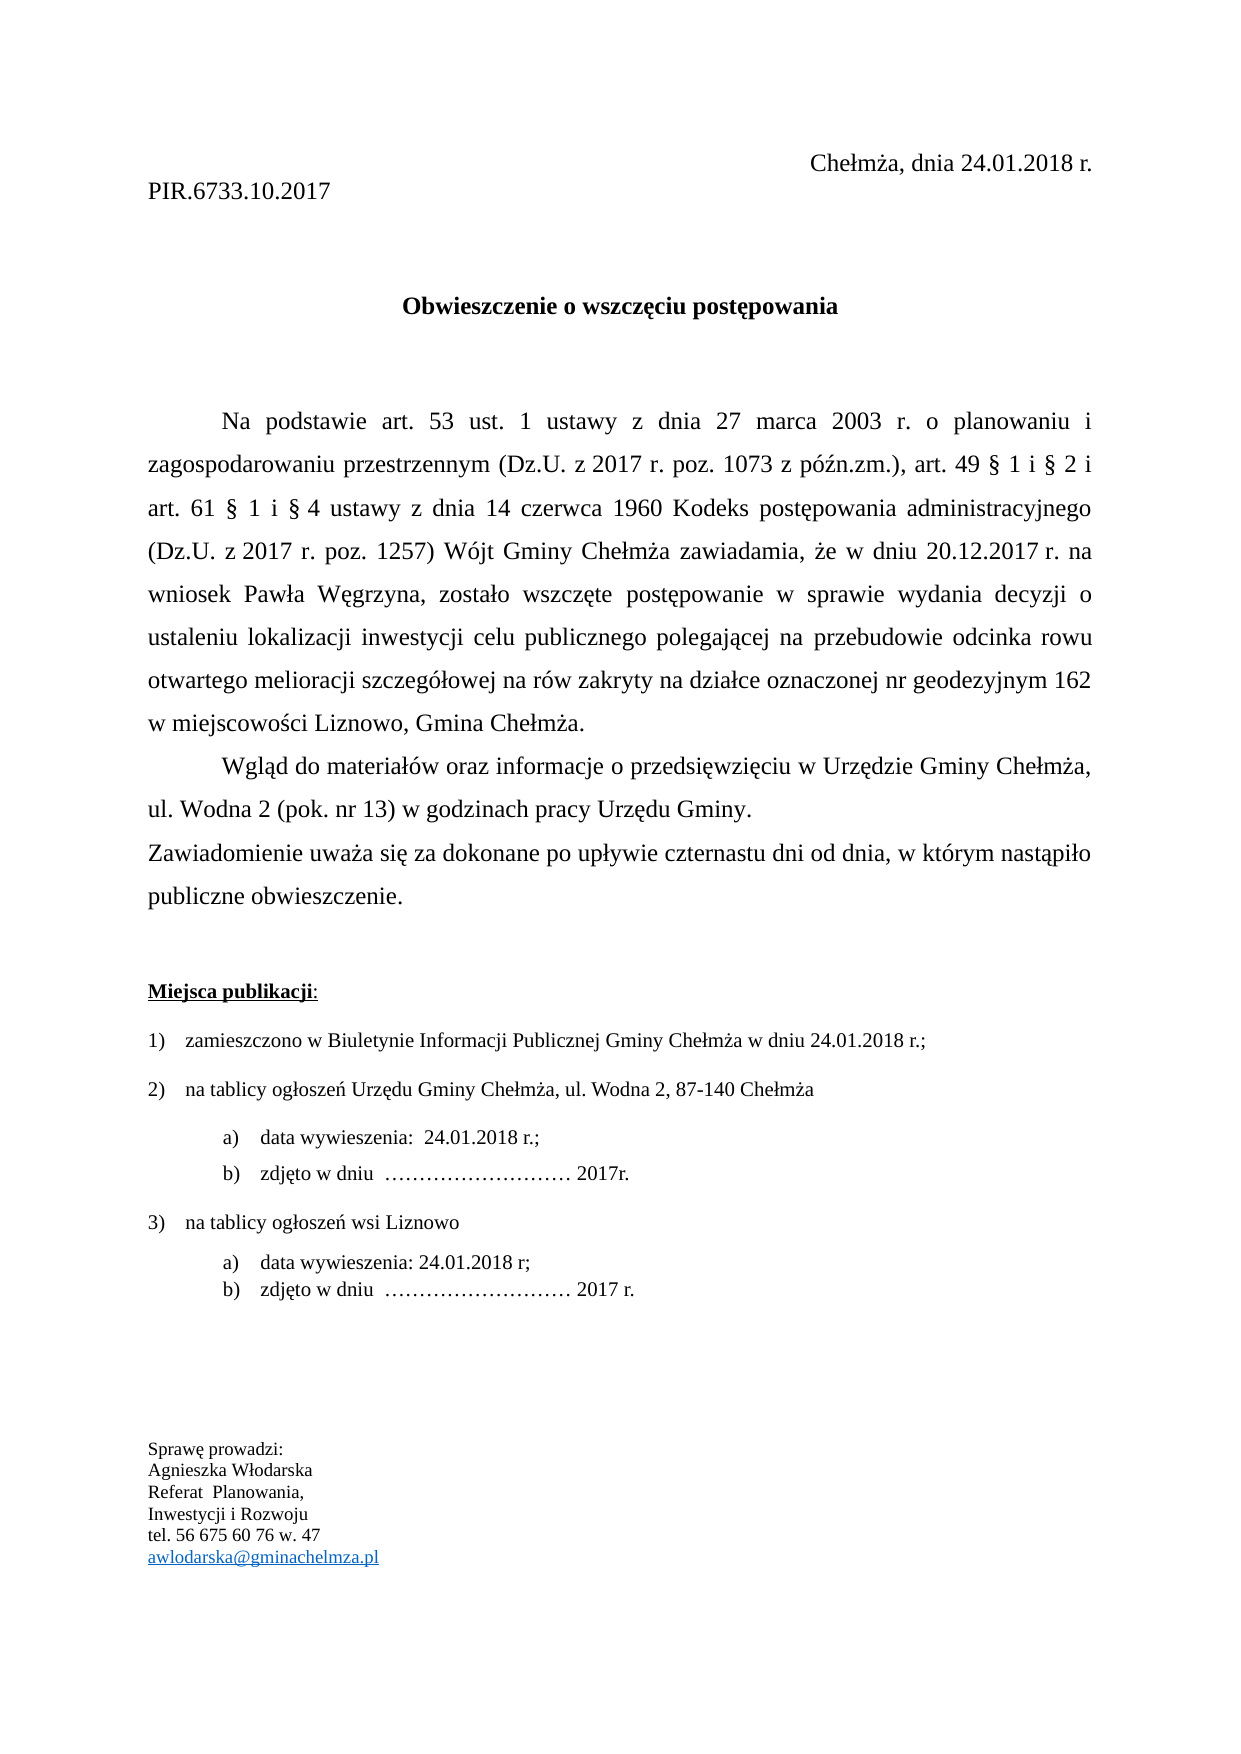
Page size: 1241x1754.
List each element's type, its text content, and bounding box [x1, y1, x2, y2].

text Inwestycji i Rozwoju [148, 1502, 1093, 1524]
list na tablicy ogłoszeń wsi Liznowo [148, 1210, 1093, 1234]
text Obwieszczenie o wszczęciu postępowania [148, 291, 1093, 320]
list na tablicy ogłoszeń Urzędu Gminy Chełmża, ul. Wodna 2, 87-140 Chełmża [148, 1077, 1078, 1101]
list data wywieszenia: 24.01.2018 r; [223, 1250, 1093, 1274]
text Na podstawie art. 53 ust. 1 ustawy z dnia 27 marca 2003 r. o planowaniu i zagospodarowaniu przestrzennym (Dz.U. z 2017 r. poz. 1073 z późn.zm.), art. 49 § 1 i § 2 i art. 61 § 1 i § 4 ustawy z dnia 14 czerwca 1960 Kodeks postępowania administracyjnego (Dz.U. z 2017 r. poz. 1257) Wójt Gminy Chełmża zawiadamia, że w dniu 20.12.2017 r. na wniosek Pawła Węgrzyna, zostało wszczęte postępowanie w sprawie wydania decyzji o ustaleniu lokalizacji inwestycji celu publicznego polegającej na przebudowie odcinka rowu otwartego melioracji szczegółowej na rów zakryty na działce oznaczonej nr geodezyjnym 162 w miejscowości Liznowo, Gmina Chełmża. [148, 406, 1093, 737]
text awlodarska@gminachelmza.pl [148, 1546, 1093, 1567]
text tel. 56 675 60 76 w. 47 [148, 1524, 1093, 1546]
text Zawiadomienie uważa się za dokonane po upływie czternastu dni od dnia, w którym nastąpiło publiczne obwieszczenie. [148, 838, 1093, 909]
text Sprawę prowadzi: [148, 1438, 1093, 1459]
text PIR.6733.10.2017 [148, 176, 1093, 205]
list zdjęto w dniu ……………………… 2017r. [223, 1161, 1078, 1185]
list zamieszczono w Biuletynie Informacji Publicznej Gminy Chełmża w dniu 24.01.2018 r.; [148, 1028, 1078, 1052]
text Miejsca publikacji: [148, 979, 1078, 1003]
text Wgląd do materiałów oraz informacje o przedsięwzięciu w Urzędzie Gminy Chełmża, ul. Wodna 2 (pok. nr 13) w godzinach pracy Urzędu Gminy. [148, 751, 1093, 823]
list zdjęto w dniu ……………………… 2017 r. [223, 1277, 1093, 1301]
text Referat Planowania, [148, 1481, 1093, 1502]
text Agnieszka Włodarska [148, 1459, 1093, 1481]
text Chełmża, dnia 24.01.2018 r. [148, 148, 1093, 176]
list data wywieszenia: 24.01.2018 r.; [223, 1125, 1078, 1149]
